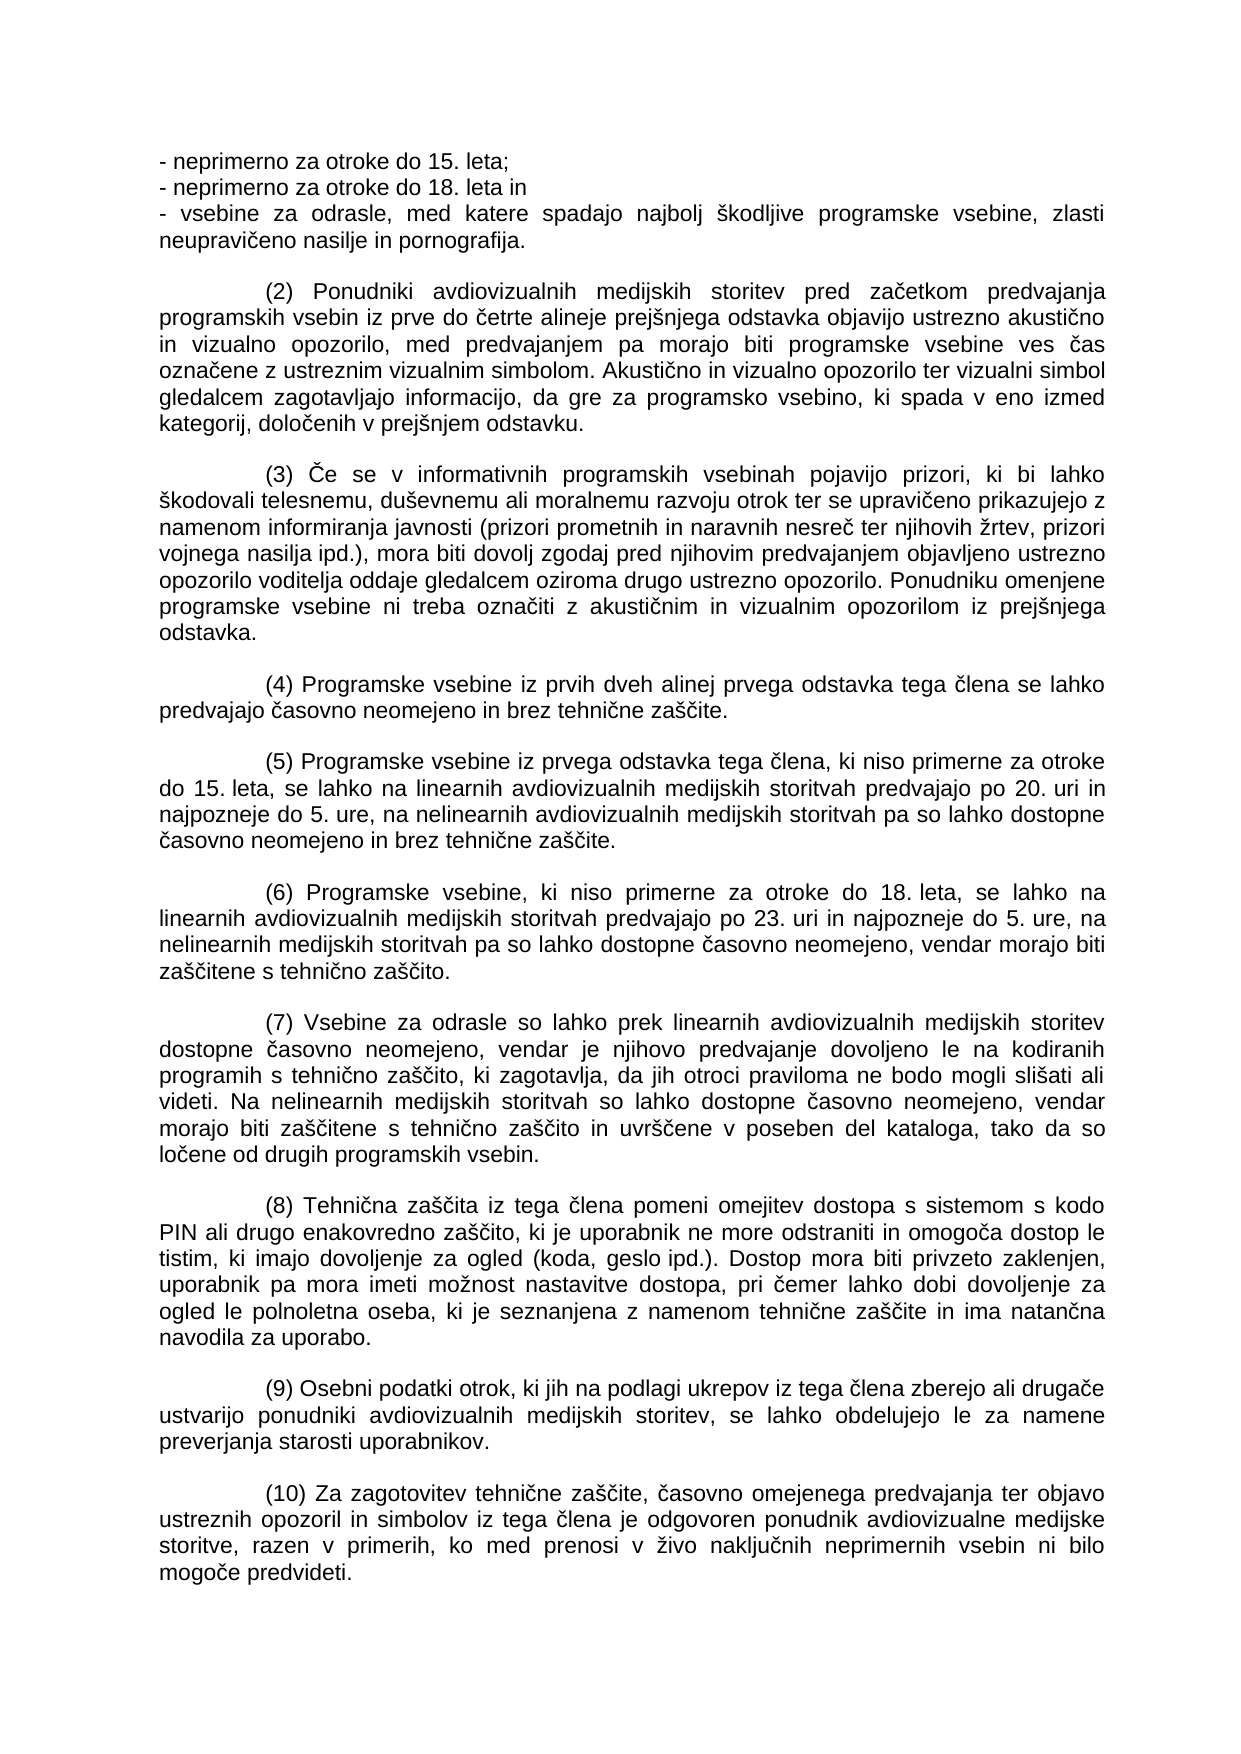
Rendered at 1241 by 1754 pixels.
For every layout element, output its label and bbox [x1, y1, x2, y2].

table_cell [148, 148, 1117, 1585]
